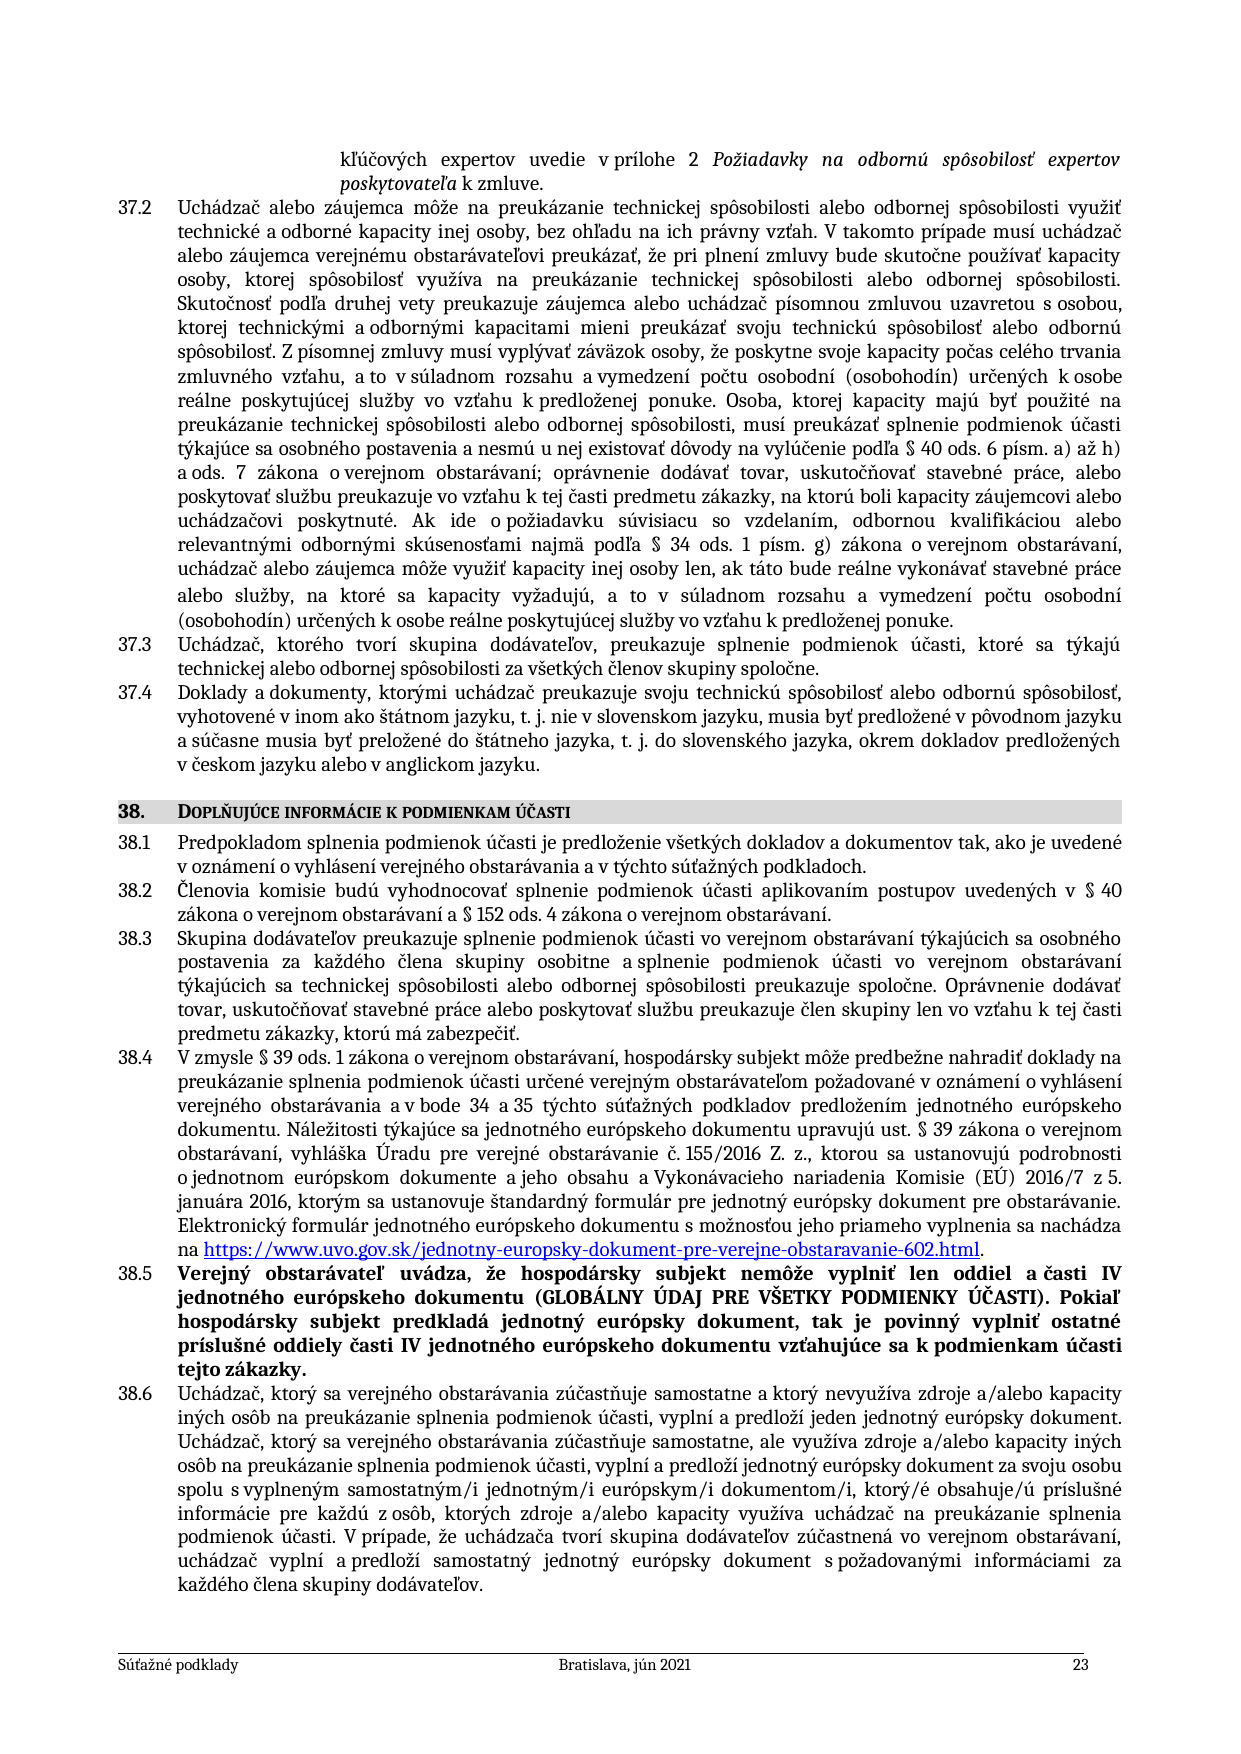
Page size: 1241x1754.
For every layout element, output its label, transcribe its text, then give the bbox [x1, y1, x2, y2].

list Uchádzač, ktorého tvorí skupina dodávateľov, preukazuje splnenie podmienok účasti, ktoré sa týkajú technickej alebo odbornej spôsobilosti za všetkých členov skupiny spoločne. [118, 632, 1122, 680]
list Členovia komisie budú vyhodnocovať splnenie podmienok účasti aplikovaním postupov uvedených v § 40 zákona o verejnom obstarávaní a § 152 ods. 4 zákona o verejnom obstarávaní. [118, 878, 1122, 926]
list Uchádzač, ktorý sa verejného obstarávania zúčastňuje samostatne a ktorý nevyužíva zdroje a/alebo kapacity iných osôb na preukázanie splnenia podmienok účasti, vyplní a predloží jeden jednotný európsky dokument. Uchádzač, ktorý sa verejného obstarávania zúčastňuje samostatne, ale využíva zdroje a/alebo kapacity iných osôb na preukázanie splnenia podmienok účasti, vyplní a predloží jednotný európsky dokument za svoju osobu spolu s vyplneným samostatným/i jednotným/i európskym/i dokumentom/i, ktorý/é obsahuje/ú príslušné informácie pre každú z osôb, ktorých zdroje a/alebo kapacity využíva uchádzač na preukázanie splnenia podmienok účasti. V prípade, že uchádzača tvorí skupina dodávateľov zúčastnená vo verejnom obstarávaní, uchádzač vyplní a predloží samostatný jednotný európsky dokument s požadovanými informáciami za každého člena skupiny dodávateľov. [118, 1381, 1122, 1597]
list V zmysle § 39 ods. 1 zákona o verejnom obstarávaní, hospodársky subjekt môže predbežne nahradiť doklady na preukázanie splnenia podmienok účasti určené verejným obstarávateľom požadované v oznámení o vyhlásení verejného obstarávania a v bode 34 a 35 týchto súťažných podkladov predložením jednotného európskeho dokumentu. Náležitosti týkajúce sa jednotného európskeho dokumentu upravujú ust. § 39 zákona o verejnom obstarávaní, vyhláška Úradu pre verejné obstarávanie č. 155/2016 Z. z., ktorou sa ustanovujú podrobnosti o jednotnom európskom dokumente a jeho obsahu a Vykonávacieho nariadenia Komisie (EÚ) 2016/7 z 5. januára 2016, ktorým sa ustanovuje štandardný formulár pre jednotný európsky dokument pre obstarávanie. Elektronický formulár jednotného európskeho dokumentu s možnosťou jeho priameho vyplnenia sa nachádza na https://www.uvo.gov.sk/jednotny-europsky-dokument-pre-verejne-obstaravanie-602.html. [118, 1046, 1122, 1262]
list Doplňujúce informácie k podmienkam účasti [118, 800, 1122, 824]
list Verejný obstarávateľ uvádza, že hospodársky subjekt nemôže vyplniť len oddiel a časti IV jednotného európskeho dokumentu (GLOBÁLNY ÚDAJ PRE VŠETKY PODMIENKY ÚČASTI). Pokiaľ hospodársky subjekt predkladá jednotný európsky dokument, tak je povinný vyplniť ostatné príslušné oddiely časti IV jednotného európskeho dokumentu vzťahujúce sa k podmienkam účasti tejto zákazky. [118, 1262, 1122, 1381]
list Doklady a dokumenty, ktorými uchádzač preukazuje svoju technickú spôsobilosť alebo odbornú spôsobilosť, vyhotovené v inom ako štátnom jazyku, t. j. nie v slovenskom jazyku, musia byť predložené v pôvodnom jazyku a súčasne musia byť preložené do štátneho jazyka, t. j. do slovenského jazyka, okrem dokladov predložených v českom jazyku alebo v anglickom jazyku. [118, 680, 1122, 776]
list Uchádzač alebo záujemca môže na preukázanie technickej spôsobilosti alebo odbornej spôsobilosti využiť technické a odborné kapacity inej osoby, bez ohľadu na ich právny vzťah. V takomto prípade musí uchádzač alebo záujemca verejnému obstarávateľovi preukázať, že pri plnení zmluvy bude skutočne používať kapacity osoby, ktorej spôsobilosť využíva na preukázanie technickej spôsobilosti alebo odbornej spôsobilosti. Skutočnosť podľa druhej vety preukazuje záujemca alebo uchádzač písomnou zmluvou uzavretou s osobou, ktorej technickými a odbornými kapacitami mieni preukázať svoju technickú spôsobilosť alebo odbornú spôsobilosť. Z písomnej zmluvy musí vyplývať záväzok osoby, že poskytne svoje kapacity počas celého trvania zmluvného vzťahu, a to v súladnom rozsahu a vymedzení počtu osobodní (osobohodín) určených k osobe reálne poskytujúcej služby vo vzťahu k predloženej ponuke. Osoba, ktorej kapacity majú byť použité na preukázanie technickej spôsobilosti alebo odbornej spôsobilosti, musí preukázať splnenie podmienok účasti týkajúce sa osobného postavenia a nesmú u nej existovať dôvody na vylúčenie podľa § 40 ods. 6 písm. a) až h) a ods. 7 zákona o verejnom obstarávaní; oprávnenie dodávať tovar, uskutočňovať stavebné práce, alebo poskytovať službu preukazuje vo vzťahu k tej časti predmetu zákazky, na ktorú boli kapacity záujemcovi alebo uchádzačovi poskytnuté. Ak ide o požiadavku súvisiacu so vzdelaním, odbornou kvalifikáciou alebo relevantnými odbornými skúsenosťami najmä podľa § 34 ods. 1 písm. g) zákona o verejnom obstarávaní, uchádzač alebo záujemca môže využiť kapacity inej osoby len, ak táto bude reálne vykonávať stavebné práce alebo služby, na ktoré sa kapacity vyžadujú, a to v súladnom rozsahu a vymedzení počtu osobodní (osobohodín) určených k osobe reálne poskytujúcej služby vo vzťahu k predloženej ponuke. [118, 196, 1122, 632]
list Skupina dodávateľov preukazuje splnenie podmienok účasti vo verejnom obstarávaní týkajúcich sa osobného postavenia za každého člena skupiny osobitne a splnenie podmienok účasti vo verejnom obstarávaní týkajúcich sa technickej spôsobilosti alebo odbornej spôsobilosti preukazuje spoločne. Oprávnenie dodávať tovar, uskutočňovať stavebné práce alebo poskytovať službu preukazuje člen skupiny len vo vzťahu k tej časti predmetu zákazky, ktorú má zabezpečiť. [118, 926, 1122, 1046]
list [251, 148, 1122, 196]
list Predpokladom splnenia podmienok účasti je predloženie všetkých dokladov a dokumentov tak, ako je uvedené v oznámení o vyhlásení verejného obstarávania a v týchto súťažných podkladoch. [118, 830, 1122, 878]
